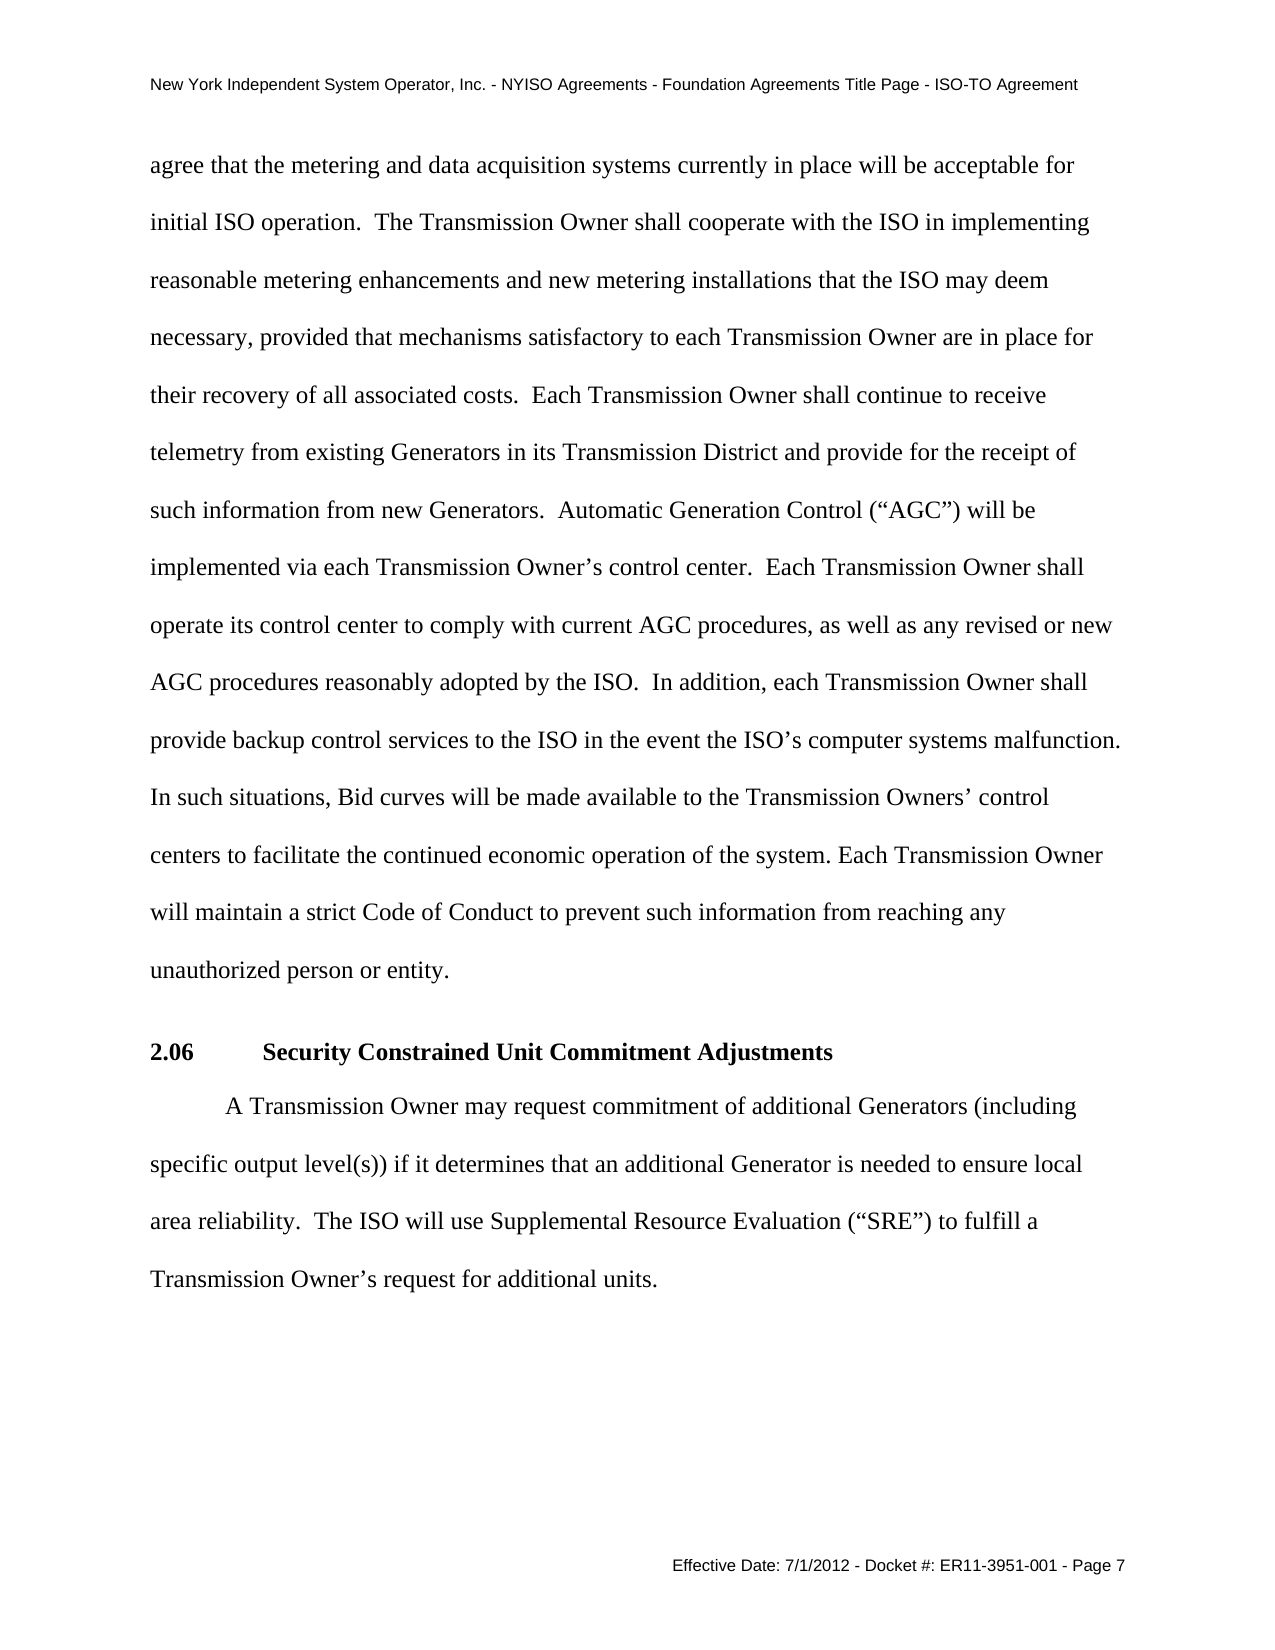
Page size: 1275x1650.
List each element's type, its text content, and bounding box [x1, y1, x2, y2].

text A Transmission Owner may request commitment of additional Generators (including specific output level(s)) if it determines that an additional Generator is needed to ensure local area reliability. The ISO will use Supplemental Resource Evaluation (“SRE”) to fulfill a Transmission Owner’s request for additional units. [150, 1091, 1125, 1292]
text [150, 150, 1125, 984]
subtitle 2.06 Security Constrained Unit Commitment Adjustments [150, 1037, 1125, 1066]
